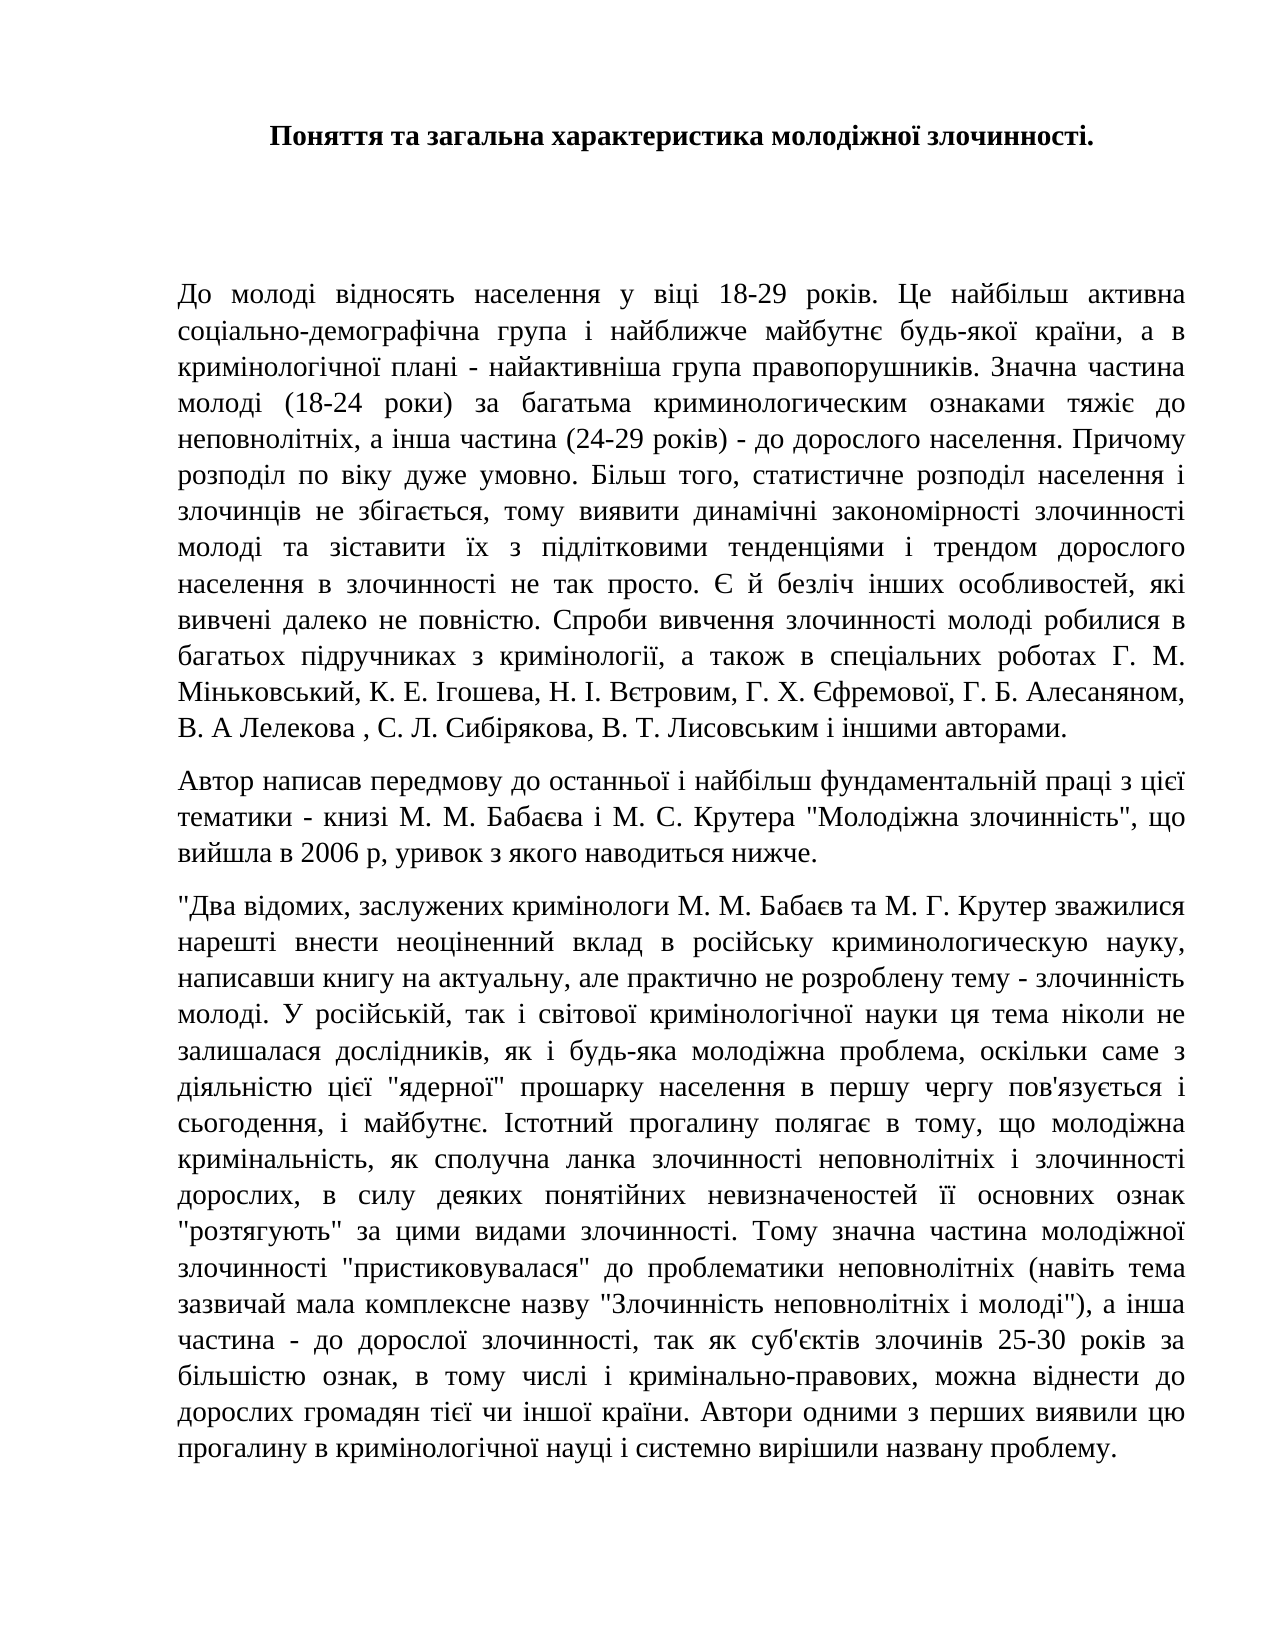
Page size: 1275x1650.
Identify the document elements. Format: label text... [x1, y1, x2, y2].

text "Два відомих, заслужених кримінологи Μ. М. Бабаєв та М. Г. Крутер зважилися нарешті внести неоціненний вклад в російську криминологическую науку, написавши книгу на актуальну, але практично не розроблену тему - злочинність молоді. У російській, так і світової кримінологічної науки ця тема ніколи не залишалася дослідників, як і будь-яка молодіжна проблема, оскільки саме з діяльністю цієї "ядерної" прошарку населення в першу чергу пов'язується і сьогодення, і майбутнє. Істотний прогалину полягає в тому, що молодіжна кримінальність, як сполучна ланка злочинності неповнолітніх і злочинності дорослих, в силу деяких понятійних невизначеностей її основних ознак "розтягують" за цими видами злочинності. Тому значна частина молодіжної злочинності "пристиковувалася" до проблематики неповнолітніх (навіть тема зазвичай мала комплексне назву "Злочинність неповнолітніх і молоді"), а інша частина - до дорослої злочинності, так як суб'єктів злочинів 25-30 років за більшістю ознак, в тому числі і кримінально-правових, можна віднести до дорослих громадян тієї чи іншої країни. Автори одними з перших виявили цю прогалину в кримінологічної науці і системно вирішили названу проблему. [177, 888, 1186, 1464]
text Поняття та загальна характеристика молодіжної злочинності. [177, 118, 1186, 152]
text До молоді відносять населення у віці 18-29 років. Це найбільш активна соціально-демографічна група і найближче майбутнє будь-якої країни, а в кримінологічної плані - найактивніша група правопорушників. Значна частина молоді (18-24 роки) за багатьма криминологическим ознаками тяжіє до неповнолітніх, а інша частина (24-29 років) - до дорослого населення. Причому розподіл по віку дуже умовно. Більш того, статистичне розподіл населення і злочинців не збігається, тому виявити динамічні закономірності злочинності молоді та зіставити їх з підлітковими тенденціями і трендом дорослого населення в злочинності не так просто. Є й безліч інших особливостей, які вивчені далеко не повністю. Спроби вивчення злочинності молоді робилися в багатьох підручниках з кримінології, а також в спеціальних роботах Г. М. Міньковський, К. Е. Ігошева, Н. І. Вєтровим, Г. X. Єфремової, Г. Б. Алесаняном, В. А Лелекова , С. Л. Сибірякова, В. Т. Лисовським і іншими авторами. [177, 277, 1186, 744]
text Автор написав передмову до останньої і найбільш фундаментальній праці з цієї тематики - книзі Μ. М. Бабаєва і М. С. Крутера "Молодіжна злочинність", що вийшла в 2006 р, уривок з якого наводиться нижче. [177, 763, 1186, 869]
